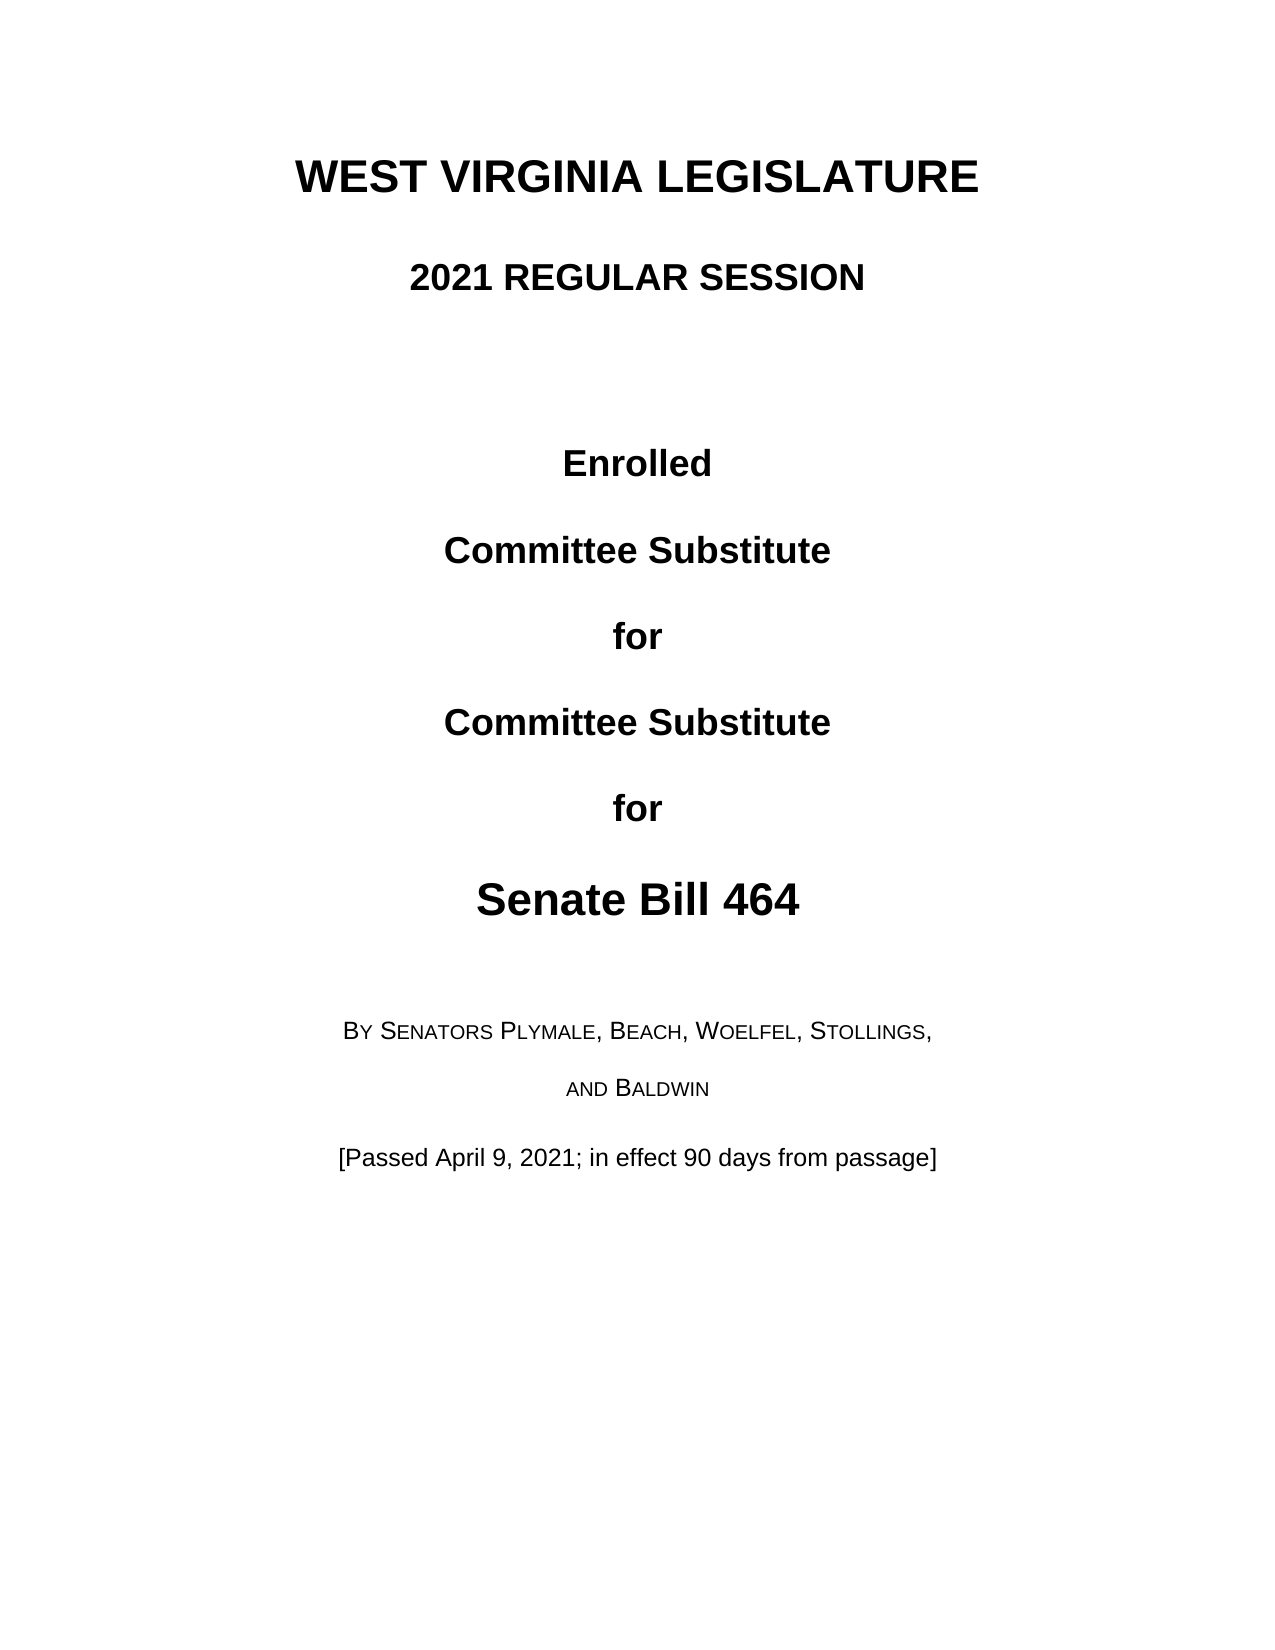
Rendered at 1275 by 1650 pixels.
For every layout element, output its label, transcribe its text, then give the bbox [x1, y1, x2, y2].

title WEST virginia legislature [150, 150, 1125, 203]
title 2021 regular session [150, 255, 1125, 298]
text Bill [150, 873, 1125, 926]
title Enrolled [150, 442, 1125, 485]
text By [337, 1016, 937, 1102]
text [] [337, 1143, 937, 1172]
title for [150, 614, 1125, 657]
title for [150, 787, 1125, 830]
